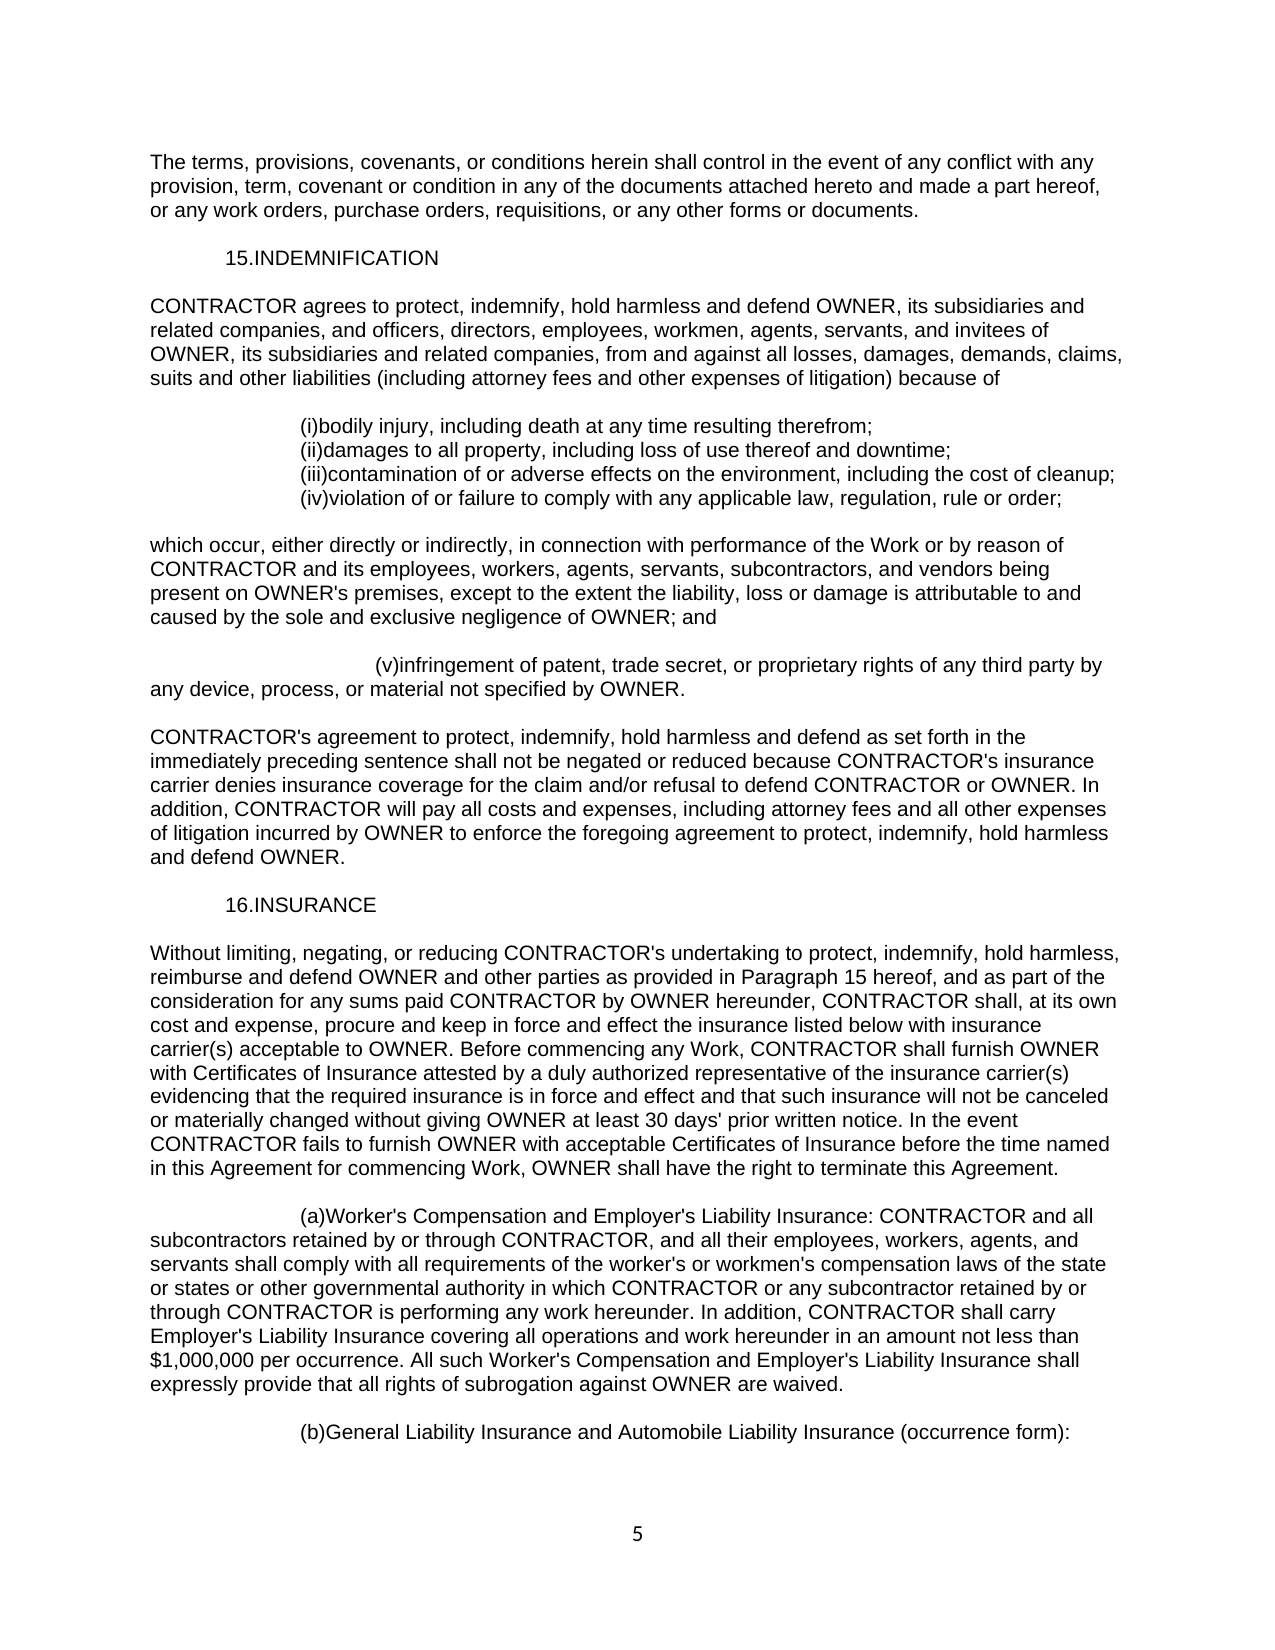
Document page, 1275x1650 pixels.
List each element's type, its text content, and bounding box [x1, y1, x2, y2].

text which occur, either directly or indirectly, in connection with performance of the Work or by reason of CONTRACTOR and its employees, workers, agents, servants, subcontractors, and vendors being present on OWNER's premises, except to the extent the liability, loss or damage is attributable to and caused by the sole and exclusive negligence of OWNER; and [150, 533, 1125, 629]
text (b)General Liability Insurance and Automobile Liability Insurance (occurrence form): [150, 1420, 1125, 1444]
text (a)Worker's Compensation and Employer's Liability Insurance: CONTRACTOR and all subcontractors retained by or through CONTRACTOR, and all their employees, workers, agents, and servants shall comply with all requirements of the worker's or workmen's compensation laws of the state or states or other governmental authority in which CONTRACTOR or any subcontractor retained by or through CONTRACTOR is performing any work hereunder. In addition, CONTRACTOR shall carry Employer's Liability Insurance covering all operations and work hereunder in an amount not less than $1,000,000 per occurrence. All such Worker's Compensation and Employer's Liability Insurance shall expressly provide that all rights of subrogation against OWNER are waived. [150, 1204, 1125, 1396]
text Without limiting, negating, or reducing CONTRACTOR's undertaking to protect, indemnify, hold harmless, reimburse and defend OWNER and other parties as provided in Paragraph 15 hereof, and as part of the consideration for any sums paid CONTRACTOR by OWNER hereunder, CONTRACTOR shall, at its own cost and expense, procure and keep in force and effect the insurance listed below with insurance carrier(s) acceptable to OWNER. Before commencing any Work, CONTRACTOR shall furnish OWNER with Certificates of Insurance attested by a duly authorized representative of the insurance carrier(s) evidencing that the required insurance is in force and effect and that such insurance will not be canceled or materially changed without giving OWNER at least 30 days' prior written notice. In the event CONTRACTOR fails to furnish OWNER with acceptable Certificates of Insurance before the time named in this Agreement for commencing Work, OWNER shall have the right to terminate this Agreement. [150, 941, 1125, 1180]
text 15.INDEMNIFICATION [150, 246, 1125, 270]
text 16.INSURANCE [150, 893, 1125, 917]
text (ii)damages to all property, including loss of use thereof and downtime; [150, 437, 1125, 461]
text CONTRACTOR agrees to protect, indemnify, hold harmless and defend OWNER, its subsidiaries and related companies, and officers, directors, employees, workmen, agents, servants, and invitees of OWNER, its subsidiaries and related companies, from and against all losses, damages, demands, claims, suits and other liabilities (including attorney fees and other expenses of litigation) because of [150, 294, 1125, 389]
text (iv)violation of or failure to comply with any applicable law, regulation, rule or order; [150, 485, 1125, 509]
text (i)bodily injury, including death at any time resulting therefrom; [150, 413, 1125, 437]
text CONTRACTOR's agreement to protect, indemnify, hold harmless and defend as set forth in the immediately preceding sentence shall not be negated or reduced because CONTRACTOR's insurance carrier denies insurance coverage for the claim and/or refusal to defend CONTRACTOR or OWNER. In addition, CONTRACTOR will pay all costs and expenses, including attorney fees and all other expenses of litigation incurred by OWNER to enforce the foregoing agreement to protect, indemnify, hold harmless and defend OWNER. [150, 725, 1125, 869]
text (iii)contamination of or adverse effects on the environment, including the cost of cleanup; [150, 461, 1125, 485]
text (v)infringement of patent, trade secret, or proprietary rights of any third party by any device, process, or material not specified by OWNER. [150, 653, 1125, 701]
text The terms, provisions, covenants, or conditions herein shall control in the event of any conflict with any provision, term, covenant or condition in any of the documents attached hereto and made a part hereof, or any work orders, purchase orders, requisitions, or any other forms or documents. [150, 150, 1125, 222]
